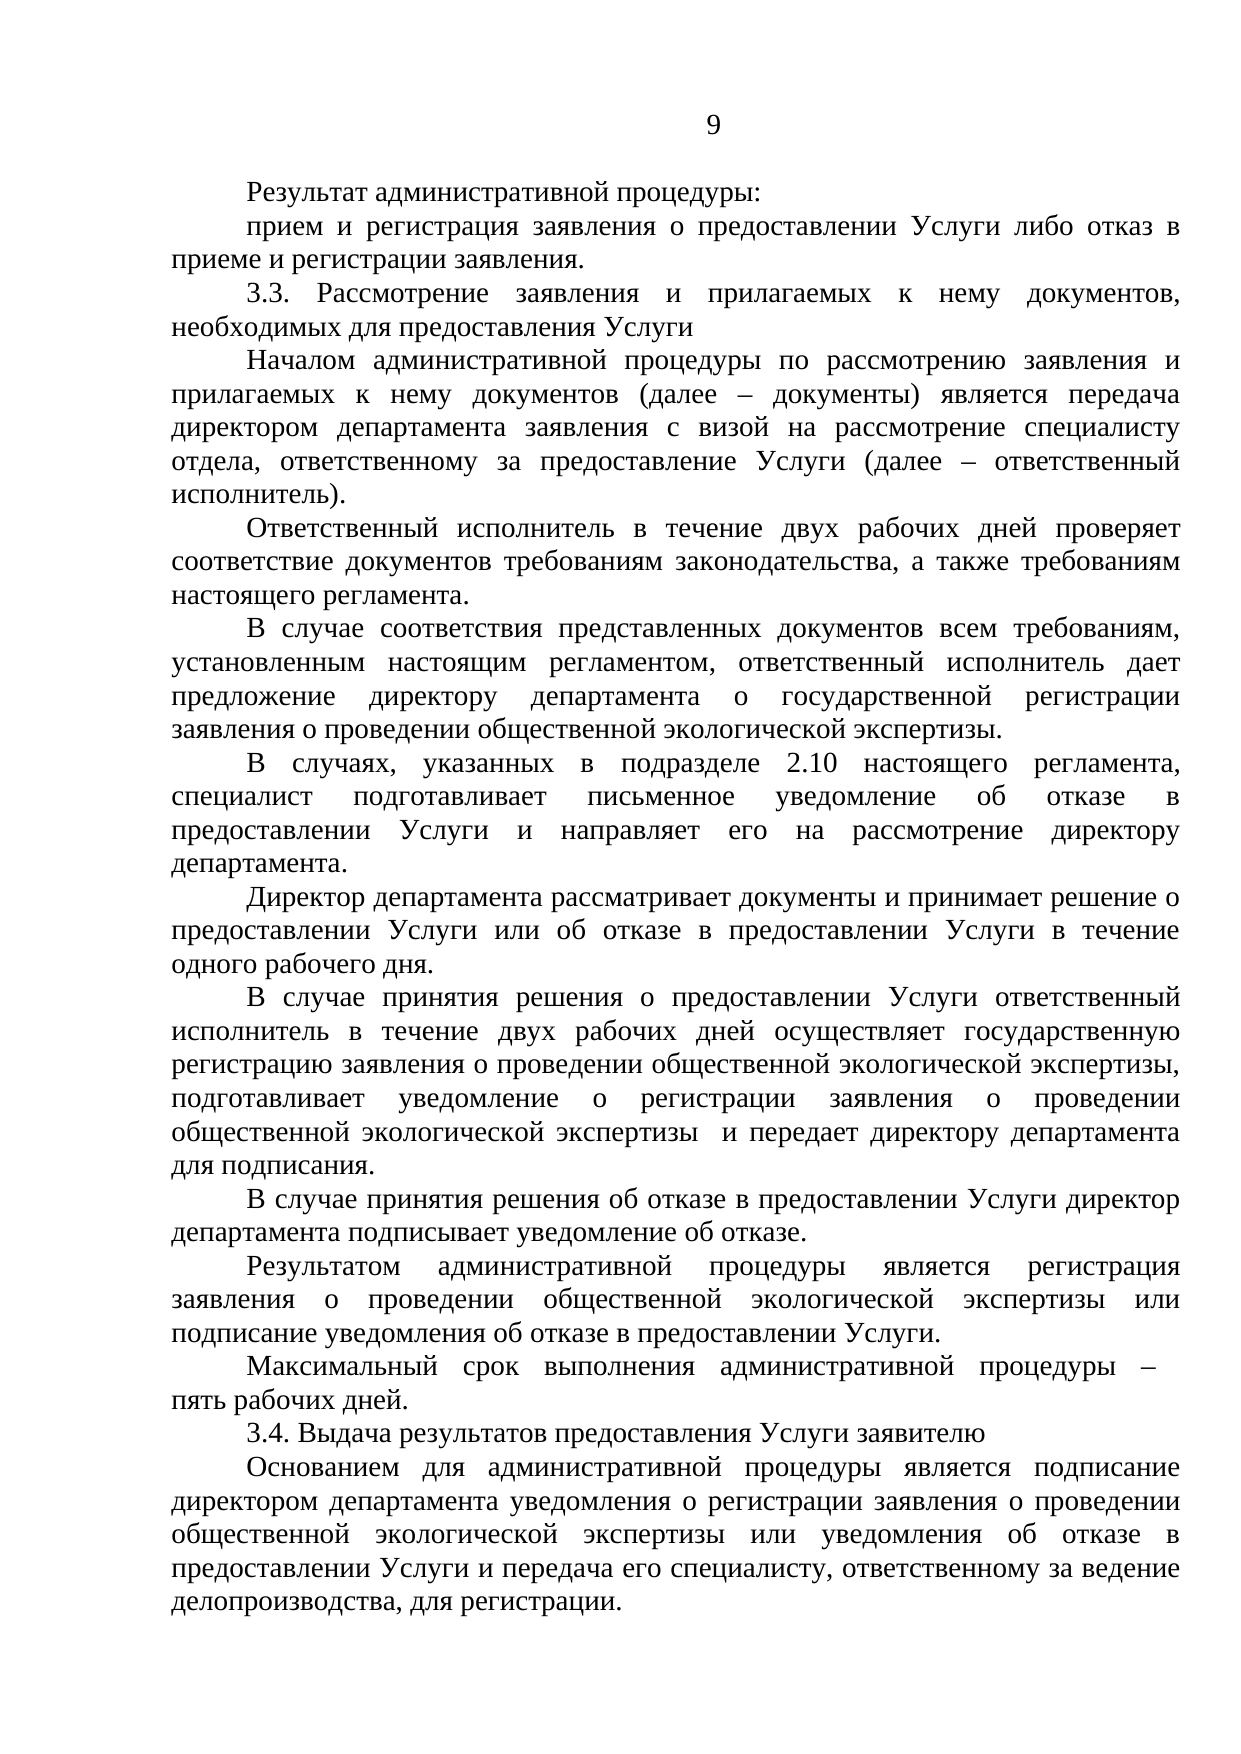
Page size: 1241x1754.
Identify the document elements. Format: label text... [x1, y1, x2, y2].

text Результатом административной процедуры является регистрация заявления о проведении общественной экологической экспертизы или подписание уведомления об отказе в предоставлении Услуги. [171, 1248, 1181, 1348]
text 9 [171, 107, 1181, 141]
text Максимальный срок выполнения административной процедуры – пять рабочих дней. [171, 1348, 1181, 1416]
text В случаях, указанных в подразделе 2.10 настоящего регламента, специалист подготавливает письменное уведомление об отказе в предоставлении Услуги и направляет его на рассмотрение директору департамента. [171, 745, 1181, 879]
text Результат административной процедуры: [171, 174, 1181, 208]
text В случае принятия решения о предоставлении Услуги ответственный исполнитель в течение двух рабочих дней осуществляет государственную регистрацию заявления о проведении общественной экологической экспертизы, подготавливает уведомление о регистрации заявления о проведении общественной экологической экспертизы и передает директору департамента для подписания. [171, 979, 1181, 1181]
text 3.3. Рассмотрение заявления и прилагаемых к нему документов, необходимых для предоставления Услуги [171, 275, 1181, 342]
text Началом административной процедуры по рассмотрению заявления и прилагаемых к нему документов (далее – документы) является передача директором департамента заявления с визой на рассмотрение специалисту отдела, ответственному за предоставление Услуги (далее – ответственный исполнитель). [171, 342, 1181, 510]
text 3.4. Выдача результатов предоставления Услуги заявителю [171, 1416, 1181, 1449]
text В случае принятия решения об отказе в предоставлении Услуги директор департамента подписывает уведомление об отказе. [171, 1181, 1181, 1248]
text Директор департамента рассматривает документы и принимает решение о предоставлении Услуги или об отказе в предоставлении Услуги в течение одного рабочего дня. [171, 879, 1181, 979]
text Основанием для административной процедуры является подписание директором департамента уведомления о регистрации заявления о проведении общественной экологической экспертизы или уведомления об отказе в предоставлении Услуги и передача его специалисту, ответственному за ведение делопроизводства, для регистрации. [171, 1449, 1181, 1617]
text Ответственный исполнитель в течение двух рабочих дней проверяет соответствие документов требованиям законодательства, а также требованиям настоящего регламента. [171, 510, 1181, 611]
text прием и регистрация заявления о предоставлении Услуги либо отказ в приеме и регистрации заявления. [171, 208, 1181, 275]
text В случае соответствия представленных документов всем требованиям, установленным настоящим регламентом, ответственный исполнитель дает предложение директору департамента о государственной регистрации заявления о проведении общественной экологической экспертизы. [171, 611, 1181, 745]
